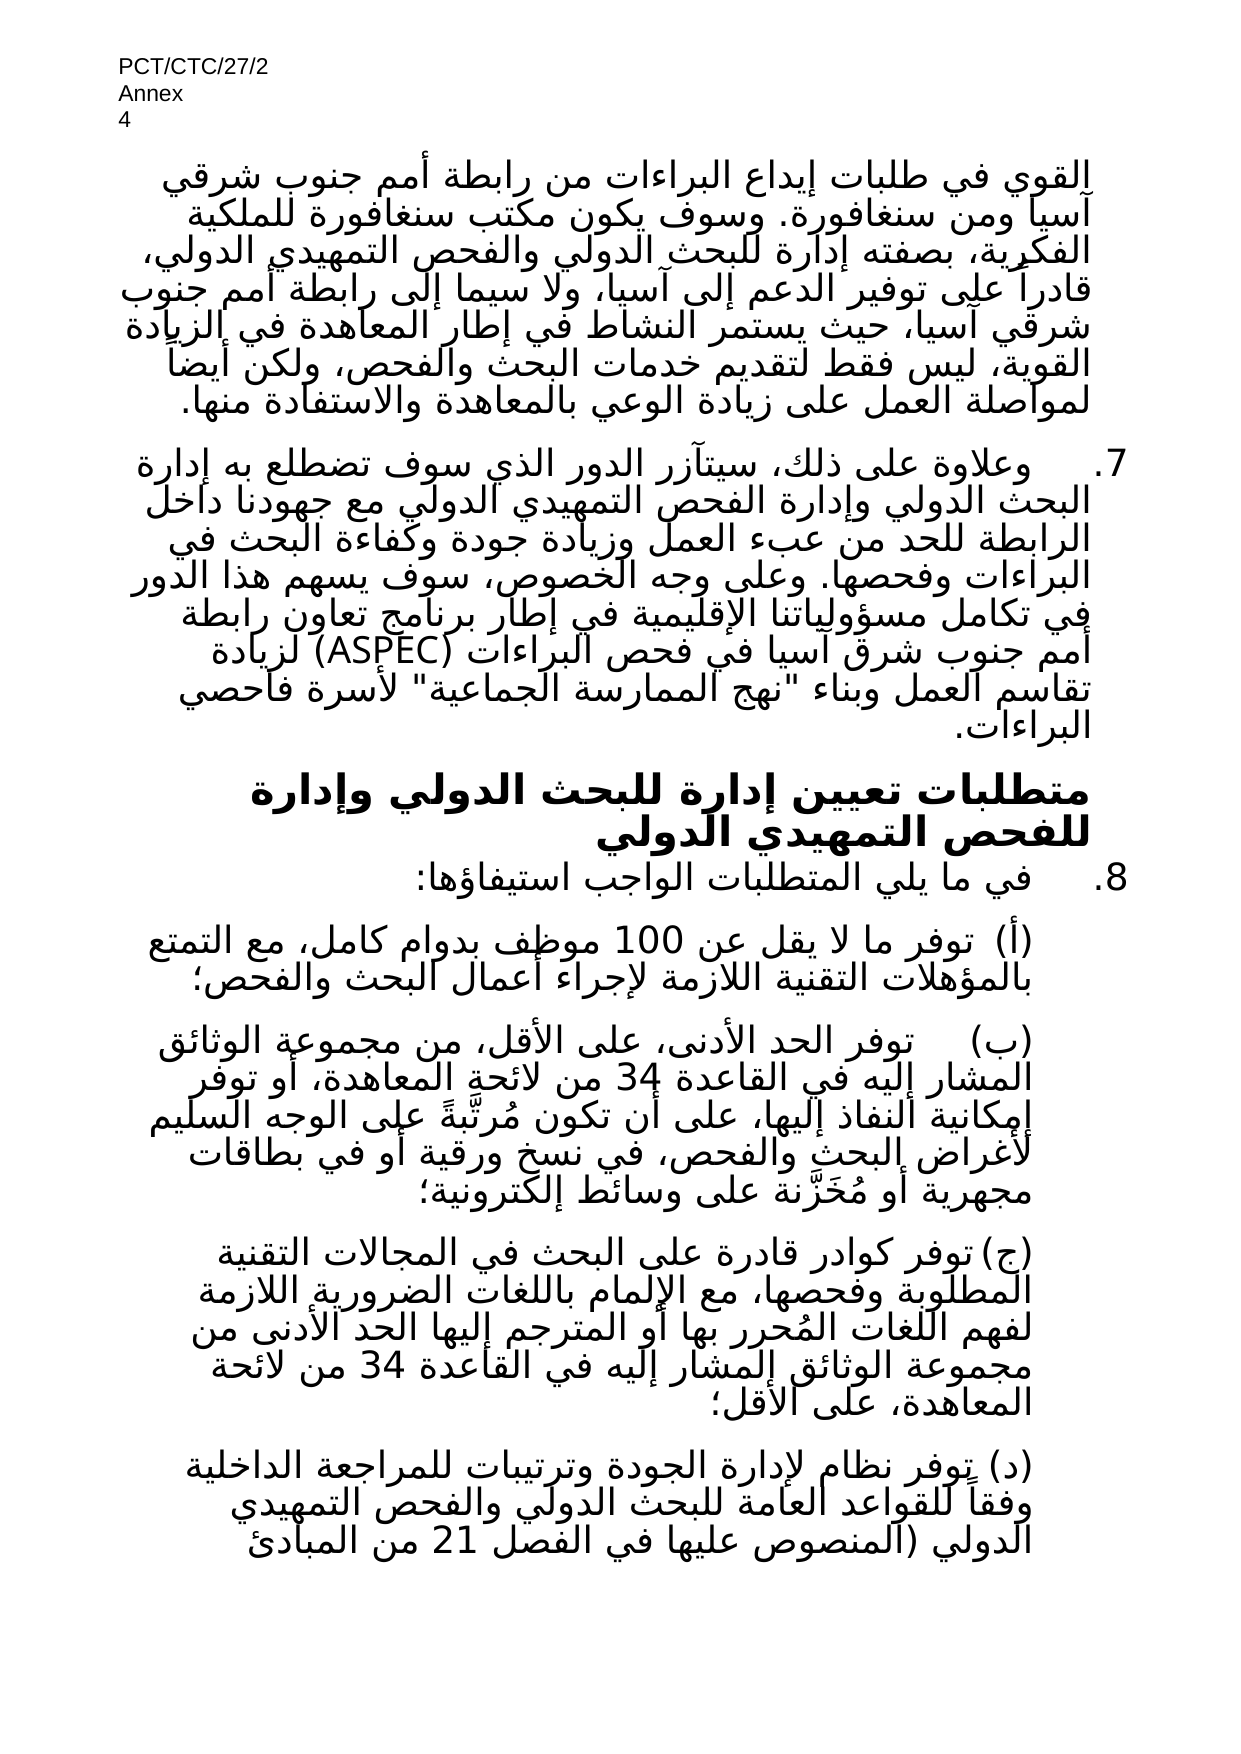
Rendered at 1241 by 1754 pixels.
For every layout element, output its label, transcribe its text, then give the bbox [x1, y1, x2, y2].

text وعلاوة على ذلك، سيتآزر الدور الذي سوف تضطلع به إدارة البحث الدولي وإدارة الفحص التمهيدي الدولي مع جهودنا داخل الرابطة للحد من عبء العمل وزيادة جودة وكفاءة البحث في البراءات وفحصها. وعلى وجه الخصوص، سوف يسهم هذا الدور في تكامل مسؤولياتنا الإقليمية في إطار برنامج تعاون رابطة أمم جنوب شرق آسيا في فحص البراءات (ASPEC) لزيادة تقاسم العمل وبناء "نهج الممارسة الجماعية" لأسرة فاحصي البراءات. [118, 446, 1092, 746]
text في ما يلي المتطلبات الواجب استيفاؤها: [662, 861, 1092, 898]
text (ب) توفر الحد الأدنى، على الأقل، من مجموعة الوثائق المشار إليه في القاعدة 34 من لائحة المعاهدة، أو توفر إمكانية النفاذ إليها، على أن تكون مُرتَّبةً على الوجه السليم لأغراض البحث والفحص، في نسخ ورقية أو في بطاقات مجهرية أو مُخَزَّنة على وسائط إلكترونية؛ [118, 1023, 1033, 1211]
subtitle متطلبات تعيين إدارة للبحث الدولي وإدارة للفحص التمهيدي الدولي [118, 771, 1092, 854]
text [118, 158, 1092, 421]
text (ج) توفر كوادر قادرة على البحث في المجالات التقنية المطلوبة وفحصها، مع الإلمام باللغات الضرورية اللازمة لفهم اللغات المُحرر بها أو المترجم إليها الحد الأدنى من مجموعة الوثائق المشار إليه في القاعدة 34 من لائحة المعاهدة، على الأقل؛ [118, 1236, 1033, 1423]
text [118, 1448, 1033, 1561]
text (أ) توفر ما لا يقل عن 100 موظف بدوام كامل، مع التمتع بالمؤهلات التقنية اللازمة لإجراء أعمال البحث والفحص؛ [118, 923, 1033, 998]
text في ما يلي المتطلبات الواجب استيفاؤها: [118, 861, 677, 898]
